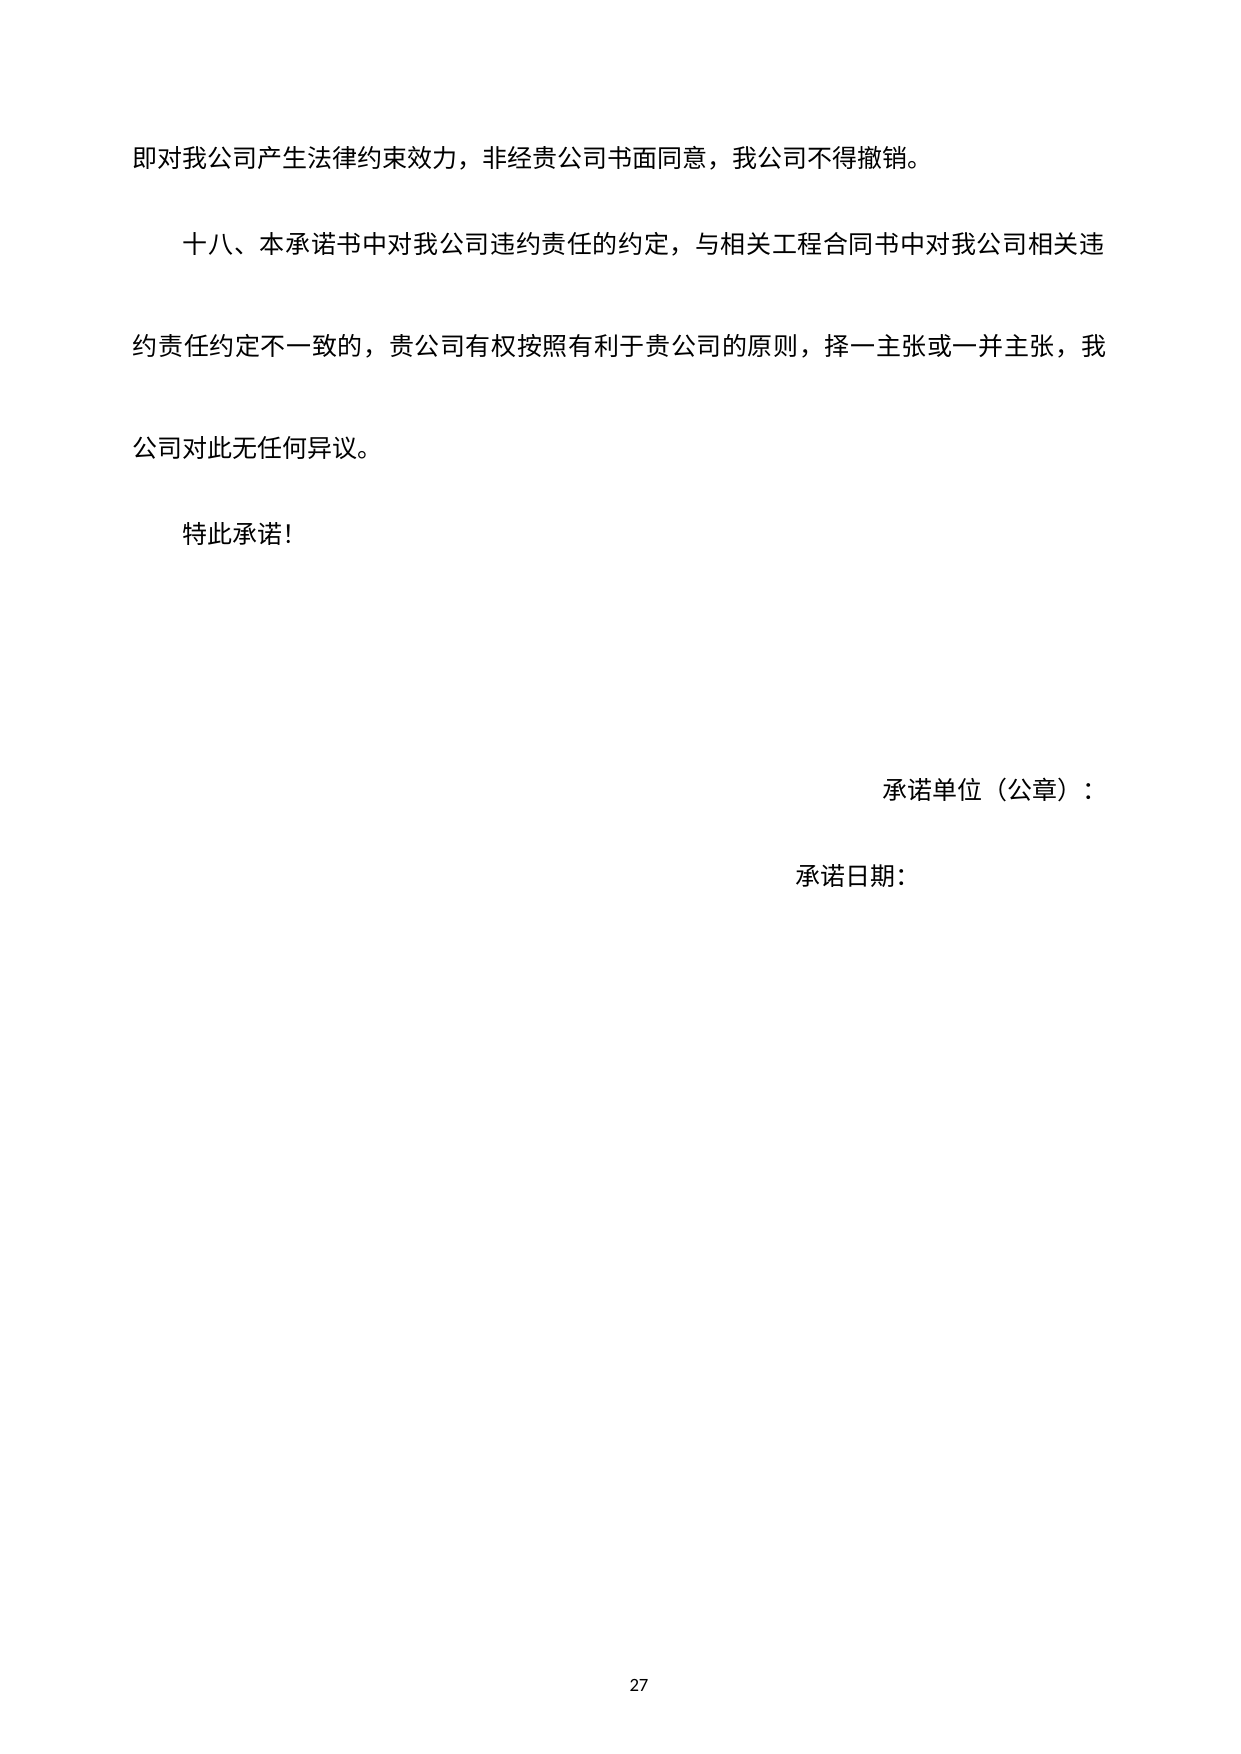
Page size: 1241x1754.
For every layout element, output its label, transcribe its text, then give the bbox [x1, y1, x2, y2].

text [133, 123, 1107, 191]
text 特此承诺！ [133, 498, 1107, 566]
text 十八、本承诺书中对我公司违约责任的约定，与相关工程合同书中对我公司相关违约责任约定不一致的，贵公司有权按照有利于贵公司的原则，择一主张或一并主张，我公司对此无任何异议。 [133, 209, 1107, 480]
text 承诺日期： [133, 840, 1107, 908]
text 承诺单位（公章）： [133, 754, 1107, 822]
